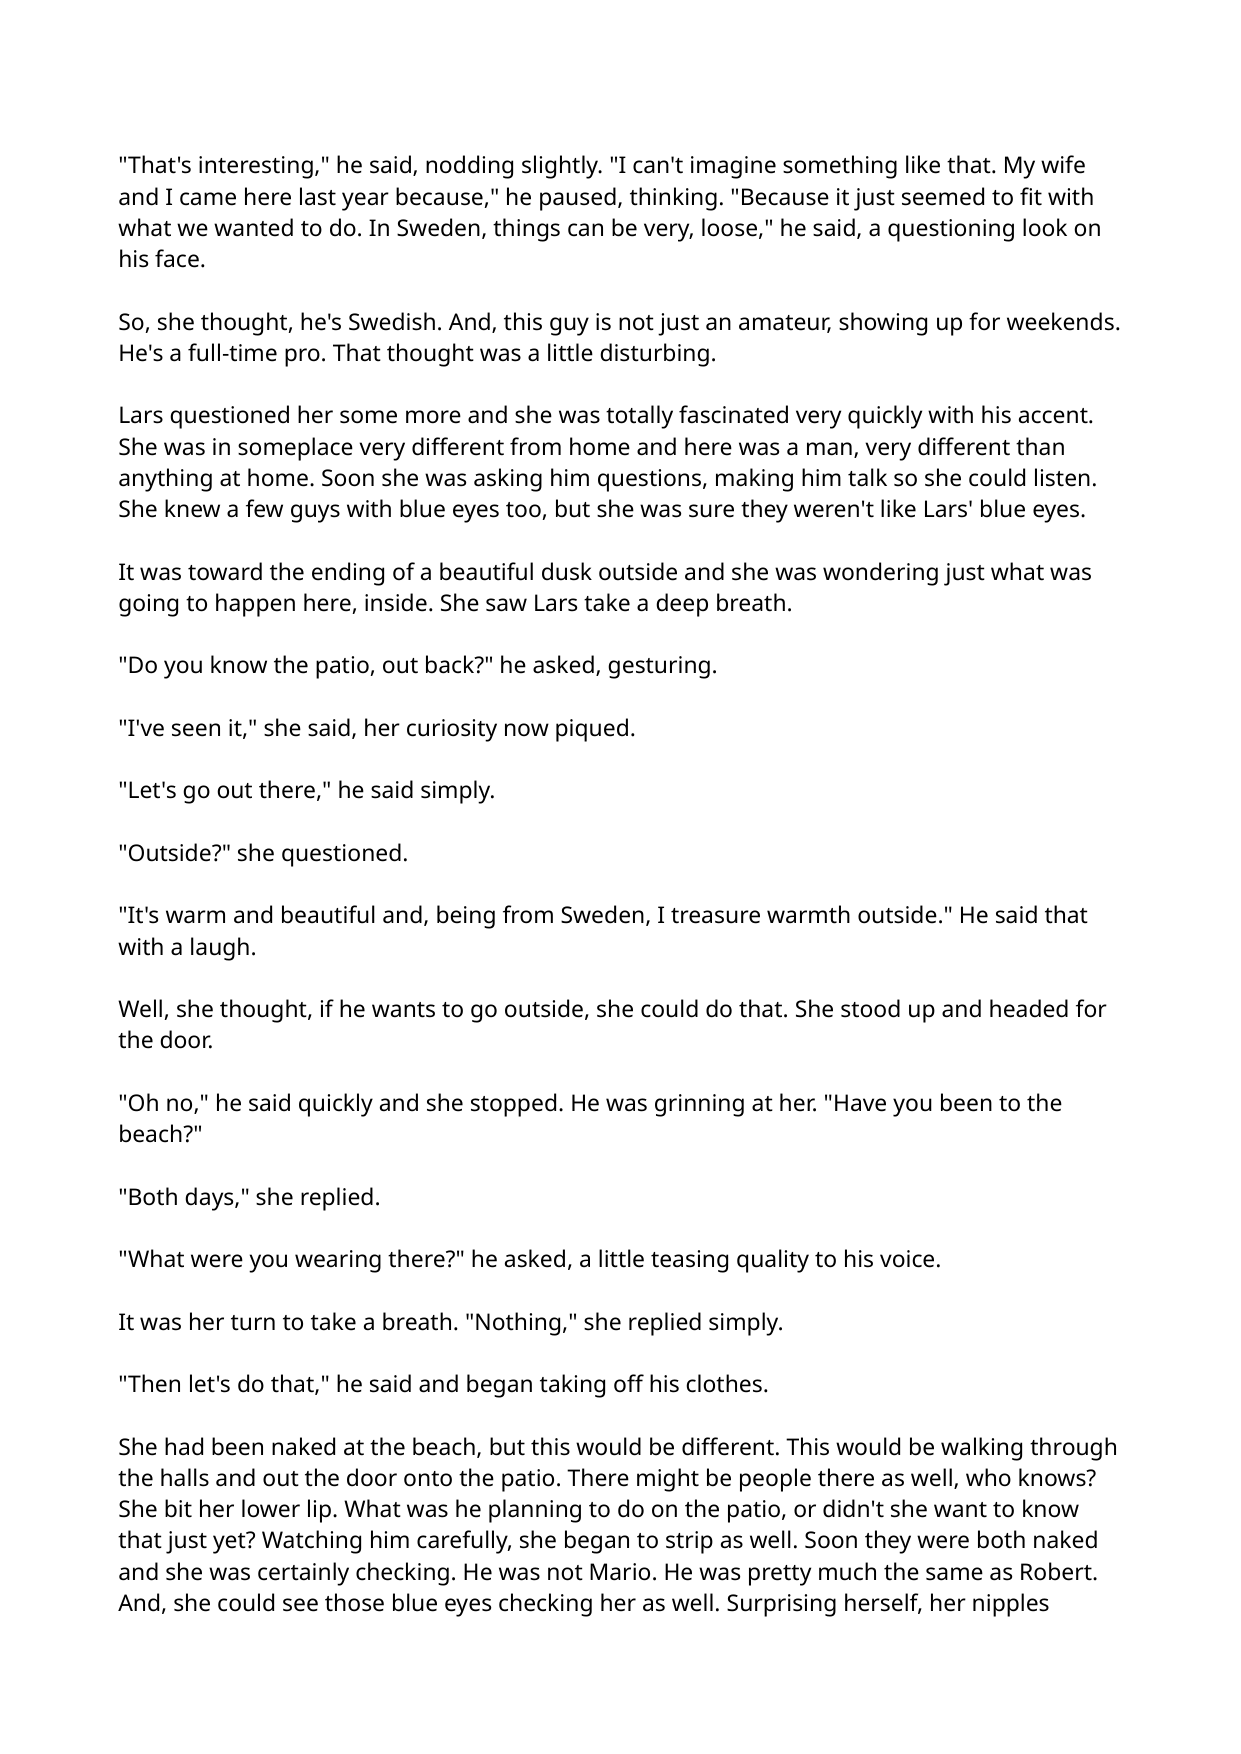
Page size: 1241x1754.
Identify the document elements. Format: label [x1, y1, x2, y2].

text [118, 118, 1122, 1618]
